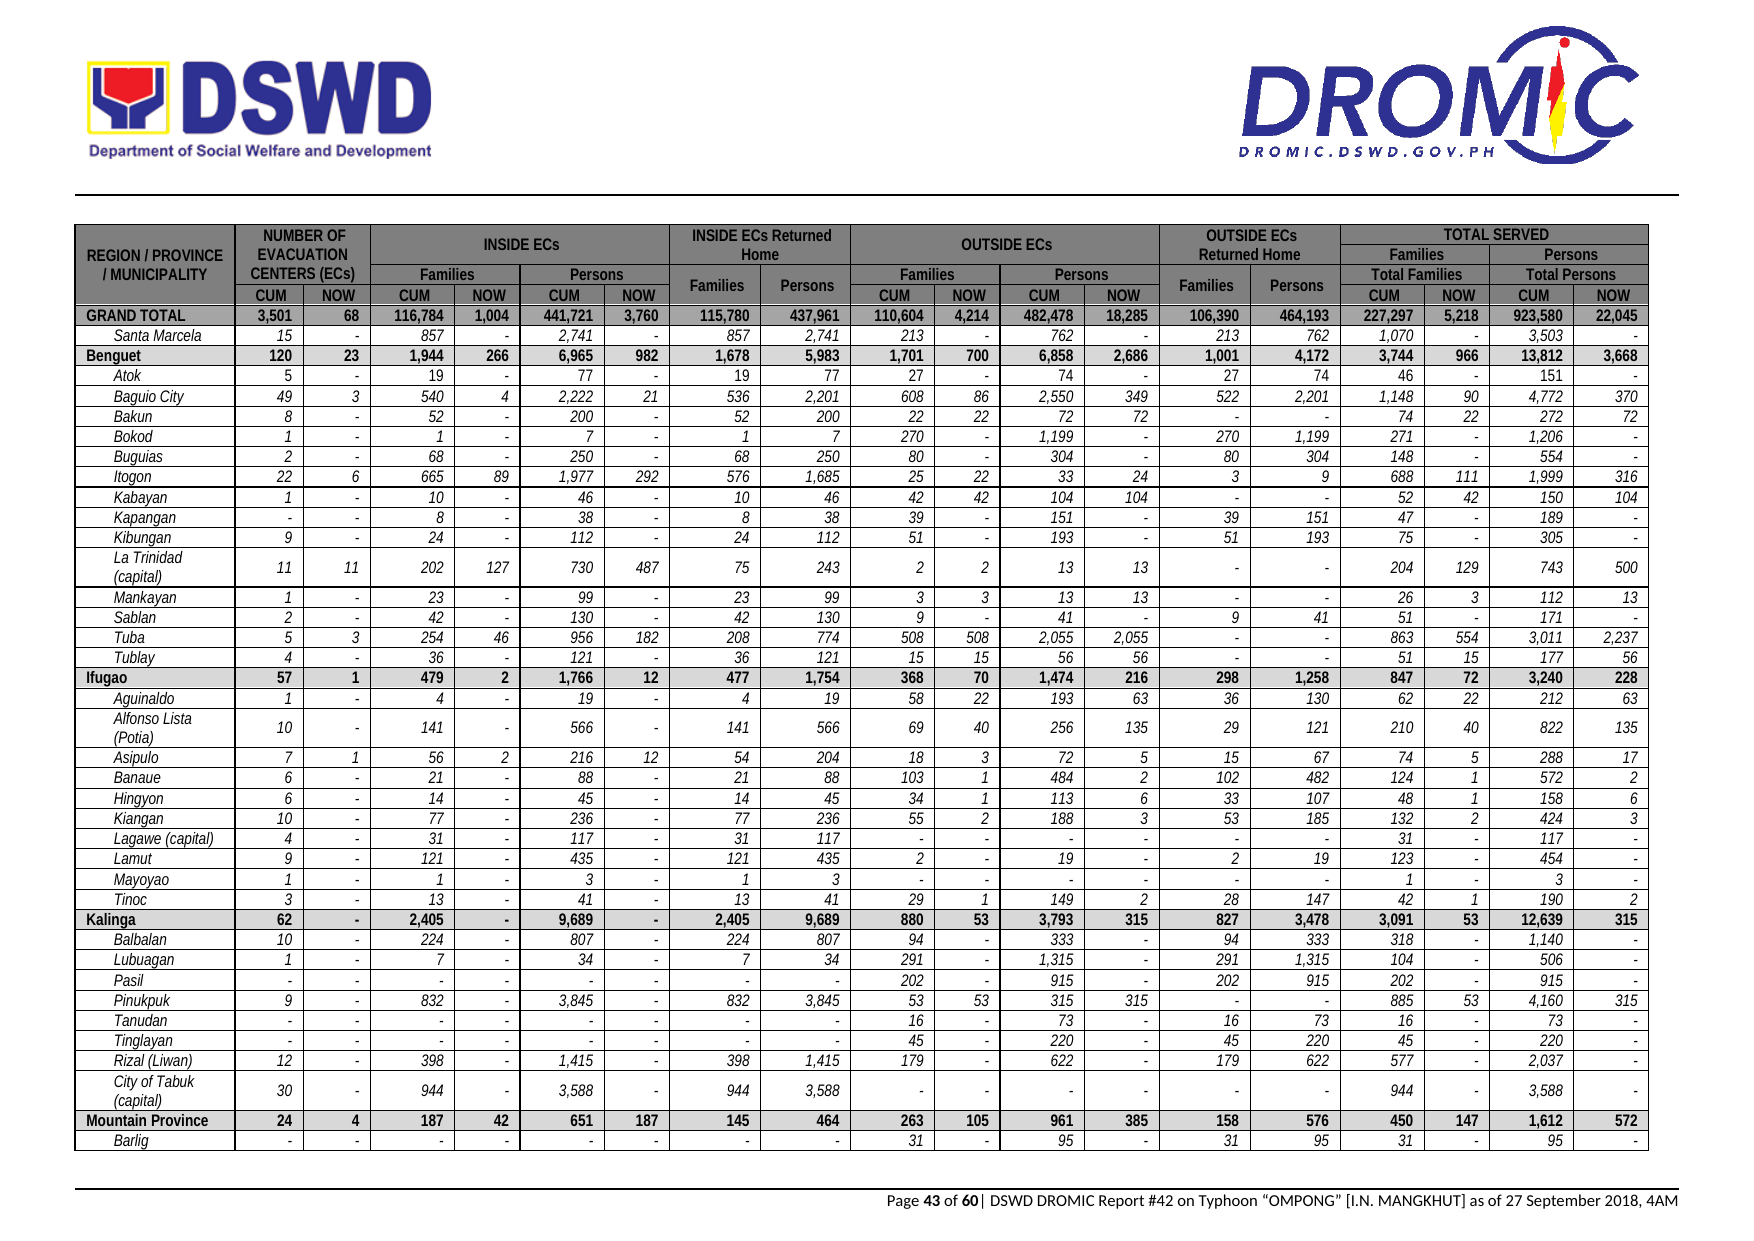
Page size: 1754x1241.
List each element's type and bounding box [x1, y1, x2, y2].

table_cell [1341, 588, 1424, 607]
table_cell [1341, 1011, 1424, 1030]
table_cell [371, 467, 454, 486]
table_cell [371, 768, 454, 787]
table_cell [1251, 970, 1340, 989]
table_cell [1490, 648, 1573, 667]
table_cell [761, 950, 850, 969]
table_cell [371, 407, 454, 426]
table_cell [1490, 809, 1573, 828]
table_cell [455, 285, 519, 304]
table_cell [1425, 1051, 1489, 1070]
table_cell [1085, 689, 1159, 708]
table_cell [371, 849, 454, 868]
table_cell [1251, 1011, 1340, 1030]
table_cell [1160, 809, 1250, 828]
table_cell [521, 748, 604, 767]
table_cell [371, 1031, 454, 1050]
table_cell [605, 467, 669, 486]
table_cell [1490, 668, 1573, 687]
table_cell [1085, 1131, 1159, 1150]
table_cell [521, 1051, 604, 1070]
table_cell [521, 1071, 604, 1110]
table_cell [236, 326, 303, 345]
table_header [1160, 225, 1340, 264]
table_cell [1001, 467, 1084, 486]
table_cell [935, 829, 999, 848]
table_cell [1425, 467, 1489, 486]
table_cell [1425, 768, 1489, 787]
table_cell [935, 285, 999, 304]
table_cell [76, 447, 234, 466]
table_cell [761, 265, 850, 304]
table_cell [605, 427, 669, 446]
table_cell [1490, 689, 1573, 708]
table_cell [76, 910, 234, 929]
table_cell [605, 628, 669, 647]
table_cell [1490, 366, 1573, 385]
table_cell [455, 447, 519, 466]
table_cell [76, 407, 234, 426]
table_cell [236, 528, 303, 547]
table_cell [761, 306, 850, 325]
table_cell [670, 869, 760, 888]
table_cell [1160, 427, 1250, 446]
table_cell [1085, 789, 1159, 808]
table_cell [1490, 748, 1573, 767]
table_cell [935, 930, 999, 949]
picture [1231, 25, 1644, 163]
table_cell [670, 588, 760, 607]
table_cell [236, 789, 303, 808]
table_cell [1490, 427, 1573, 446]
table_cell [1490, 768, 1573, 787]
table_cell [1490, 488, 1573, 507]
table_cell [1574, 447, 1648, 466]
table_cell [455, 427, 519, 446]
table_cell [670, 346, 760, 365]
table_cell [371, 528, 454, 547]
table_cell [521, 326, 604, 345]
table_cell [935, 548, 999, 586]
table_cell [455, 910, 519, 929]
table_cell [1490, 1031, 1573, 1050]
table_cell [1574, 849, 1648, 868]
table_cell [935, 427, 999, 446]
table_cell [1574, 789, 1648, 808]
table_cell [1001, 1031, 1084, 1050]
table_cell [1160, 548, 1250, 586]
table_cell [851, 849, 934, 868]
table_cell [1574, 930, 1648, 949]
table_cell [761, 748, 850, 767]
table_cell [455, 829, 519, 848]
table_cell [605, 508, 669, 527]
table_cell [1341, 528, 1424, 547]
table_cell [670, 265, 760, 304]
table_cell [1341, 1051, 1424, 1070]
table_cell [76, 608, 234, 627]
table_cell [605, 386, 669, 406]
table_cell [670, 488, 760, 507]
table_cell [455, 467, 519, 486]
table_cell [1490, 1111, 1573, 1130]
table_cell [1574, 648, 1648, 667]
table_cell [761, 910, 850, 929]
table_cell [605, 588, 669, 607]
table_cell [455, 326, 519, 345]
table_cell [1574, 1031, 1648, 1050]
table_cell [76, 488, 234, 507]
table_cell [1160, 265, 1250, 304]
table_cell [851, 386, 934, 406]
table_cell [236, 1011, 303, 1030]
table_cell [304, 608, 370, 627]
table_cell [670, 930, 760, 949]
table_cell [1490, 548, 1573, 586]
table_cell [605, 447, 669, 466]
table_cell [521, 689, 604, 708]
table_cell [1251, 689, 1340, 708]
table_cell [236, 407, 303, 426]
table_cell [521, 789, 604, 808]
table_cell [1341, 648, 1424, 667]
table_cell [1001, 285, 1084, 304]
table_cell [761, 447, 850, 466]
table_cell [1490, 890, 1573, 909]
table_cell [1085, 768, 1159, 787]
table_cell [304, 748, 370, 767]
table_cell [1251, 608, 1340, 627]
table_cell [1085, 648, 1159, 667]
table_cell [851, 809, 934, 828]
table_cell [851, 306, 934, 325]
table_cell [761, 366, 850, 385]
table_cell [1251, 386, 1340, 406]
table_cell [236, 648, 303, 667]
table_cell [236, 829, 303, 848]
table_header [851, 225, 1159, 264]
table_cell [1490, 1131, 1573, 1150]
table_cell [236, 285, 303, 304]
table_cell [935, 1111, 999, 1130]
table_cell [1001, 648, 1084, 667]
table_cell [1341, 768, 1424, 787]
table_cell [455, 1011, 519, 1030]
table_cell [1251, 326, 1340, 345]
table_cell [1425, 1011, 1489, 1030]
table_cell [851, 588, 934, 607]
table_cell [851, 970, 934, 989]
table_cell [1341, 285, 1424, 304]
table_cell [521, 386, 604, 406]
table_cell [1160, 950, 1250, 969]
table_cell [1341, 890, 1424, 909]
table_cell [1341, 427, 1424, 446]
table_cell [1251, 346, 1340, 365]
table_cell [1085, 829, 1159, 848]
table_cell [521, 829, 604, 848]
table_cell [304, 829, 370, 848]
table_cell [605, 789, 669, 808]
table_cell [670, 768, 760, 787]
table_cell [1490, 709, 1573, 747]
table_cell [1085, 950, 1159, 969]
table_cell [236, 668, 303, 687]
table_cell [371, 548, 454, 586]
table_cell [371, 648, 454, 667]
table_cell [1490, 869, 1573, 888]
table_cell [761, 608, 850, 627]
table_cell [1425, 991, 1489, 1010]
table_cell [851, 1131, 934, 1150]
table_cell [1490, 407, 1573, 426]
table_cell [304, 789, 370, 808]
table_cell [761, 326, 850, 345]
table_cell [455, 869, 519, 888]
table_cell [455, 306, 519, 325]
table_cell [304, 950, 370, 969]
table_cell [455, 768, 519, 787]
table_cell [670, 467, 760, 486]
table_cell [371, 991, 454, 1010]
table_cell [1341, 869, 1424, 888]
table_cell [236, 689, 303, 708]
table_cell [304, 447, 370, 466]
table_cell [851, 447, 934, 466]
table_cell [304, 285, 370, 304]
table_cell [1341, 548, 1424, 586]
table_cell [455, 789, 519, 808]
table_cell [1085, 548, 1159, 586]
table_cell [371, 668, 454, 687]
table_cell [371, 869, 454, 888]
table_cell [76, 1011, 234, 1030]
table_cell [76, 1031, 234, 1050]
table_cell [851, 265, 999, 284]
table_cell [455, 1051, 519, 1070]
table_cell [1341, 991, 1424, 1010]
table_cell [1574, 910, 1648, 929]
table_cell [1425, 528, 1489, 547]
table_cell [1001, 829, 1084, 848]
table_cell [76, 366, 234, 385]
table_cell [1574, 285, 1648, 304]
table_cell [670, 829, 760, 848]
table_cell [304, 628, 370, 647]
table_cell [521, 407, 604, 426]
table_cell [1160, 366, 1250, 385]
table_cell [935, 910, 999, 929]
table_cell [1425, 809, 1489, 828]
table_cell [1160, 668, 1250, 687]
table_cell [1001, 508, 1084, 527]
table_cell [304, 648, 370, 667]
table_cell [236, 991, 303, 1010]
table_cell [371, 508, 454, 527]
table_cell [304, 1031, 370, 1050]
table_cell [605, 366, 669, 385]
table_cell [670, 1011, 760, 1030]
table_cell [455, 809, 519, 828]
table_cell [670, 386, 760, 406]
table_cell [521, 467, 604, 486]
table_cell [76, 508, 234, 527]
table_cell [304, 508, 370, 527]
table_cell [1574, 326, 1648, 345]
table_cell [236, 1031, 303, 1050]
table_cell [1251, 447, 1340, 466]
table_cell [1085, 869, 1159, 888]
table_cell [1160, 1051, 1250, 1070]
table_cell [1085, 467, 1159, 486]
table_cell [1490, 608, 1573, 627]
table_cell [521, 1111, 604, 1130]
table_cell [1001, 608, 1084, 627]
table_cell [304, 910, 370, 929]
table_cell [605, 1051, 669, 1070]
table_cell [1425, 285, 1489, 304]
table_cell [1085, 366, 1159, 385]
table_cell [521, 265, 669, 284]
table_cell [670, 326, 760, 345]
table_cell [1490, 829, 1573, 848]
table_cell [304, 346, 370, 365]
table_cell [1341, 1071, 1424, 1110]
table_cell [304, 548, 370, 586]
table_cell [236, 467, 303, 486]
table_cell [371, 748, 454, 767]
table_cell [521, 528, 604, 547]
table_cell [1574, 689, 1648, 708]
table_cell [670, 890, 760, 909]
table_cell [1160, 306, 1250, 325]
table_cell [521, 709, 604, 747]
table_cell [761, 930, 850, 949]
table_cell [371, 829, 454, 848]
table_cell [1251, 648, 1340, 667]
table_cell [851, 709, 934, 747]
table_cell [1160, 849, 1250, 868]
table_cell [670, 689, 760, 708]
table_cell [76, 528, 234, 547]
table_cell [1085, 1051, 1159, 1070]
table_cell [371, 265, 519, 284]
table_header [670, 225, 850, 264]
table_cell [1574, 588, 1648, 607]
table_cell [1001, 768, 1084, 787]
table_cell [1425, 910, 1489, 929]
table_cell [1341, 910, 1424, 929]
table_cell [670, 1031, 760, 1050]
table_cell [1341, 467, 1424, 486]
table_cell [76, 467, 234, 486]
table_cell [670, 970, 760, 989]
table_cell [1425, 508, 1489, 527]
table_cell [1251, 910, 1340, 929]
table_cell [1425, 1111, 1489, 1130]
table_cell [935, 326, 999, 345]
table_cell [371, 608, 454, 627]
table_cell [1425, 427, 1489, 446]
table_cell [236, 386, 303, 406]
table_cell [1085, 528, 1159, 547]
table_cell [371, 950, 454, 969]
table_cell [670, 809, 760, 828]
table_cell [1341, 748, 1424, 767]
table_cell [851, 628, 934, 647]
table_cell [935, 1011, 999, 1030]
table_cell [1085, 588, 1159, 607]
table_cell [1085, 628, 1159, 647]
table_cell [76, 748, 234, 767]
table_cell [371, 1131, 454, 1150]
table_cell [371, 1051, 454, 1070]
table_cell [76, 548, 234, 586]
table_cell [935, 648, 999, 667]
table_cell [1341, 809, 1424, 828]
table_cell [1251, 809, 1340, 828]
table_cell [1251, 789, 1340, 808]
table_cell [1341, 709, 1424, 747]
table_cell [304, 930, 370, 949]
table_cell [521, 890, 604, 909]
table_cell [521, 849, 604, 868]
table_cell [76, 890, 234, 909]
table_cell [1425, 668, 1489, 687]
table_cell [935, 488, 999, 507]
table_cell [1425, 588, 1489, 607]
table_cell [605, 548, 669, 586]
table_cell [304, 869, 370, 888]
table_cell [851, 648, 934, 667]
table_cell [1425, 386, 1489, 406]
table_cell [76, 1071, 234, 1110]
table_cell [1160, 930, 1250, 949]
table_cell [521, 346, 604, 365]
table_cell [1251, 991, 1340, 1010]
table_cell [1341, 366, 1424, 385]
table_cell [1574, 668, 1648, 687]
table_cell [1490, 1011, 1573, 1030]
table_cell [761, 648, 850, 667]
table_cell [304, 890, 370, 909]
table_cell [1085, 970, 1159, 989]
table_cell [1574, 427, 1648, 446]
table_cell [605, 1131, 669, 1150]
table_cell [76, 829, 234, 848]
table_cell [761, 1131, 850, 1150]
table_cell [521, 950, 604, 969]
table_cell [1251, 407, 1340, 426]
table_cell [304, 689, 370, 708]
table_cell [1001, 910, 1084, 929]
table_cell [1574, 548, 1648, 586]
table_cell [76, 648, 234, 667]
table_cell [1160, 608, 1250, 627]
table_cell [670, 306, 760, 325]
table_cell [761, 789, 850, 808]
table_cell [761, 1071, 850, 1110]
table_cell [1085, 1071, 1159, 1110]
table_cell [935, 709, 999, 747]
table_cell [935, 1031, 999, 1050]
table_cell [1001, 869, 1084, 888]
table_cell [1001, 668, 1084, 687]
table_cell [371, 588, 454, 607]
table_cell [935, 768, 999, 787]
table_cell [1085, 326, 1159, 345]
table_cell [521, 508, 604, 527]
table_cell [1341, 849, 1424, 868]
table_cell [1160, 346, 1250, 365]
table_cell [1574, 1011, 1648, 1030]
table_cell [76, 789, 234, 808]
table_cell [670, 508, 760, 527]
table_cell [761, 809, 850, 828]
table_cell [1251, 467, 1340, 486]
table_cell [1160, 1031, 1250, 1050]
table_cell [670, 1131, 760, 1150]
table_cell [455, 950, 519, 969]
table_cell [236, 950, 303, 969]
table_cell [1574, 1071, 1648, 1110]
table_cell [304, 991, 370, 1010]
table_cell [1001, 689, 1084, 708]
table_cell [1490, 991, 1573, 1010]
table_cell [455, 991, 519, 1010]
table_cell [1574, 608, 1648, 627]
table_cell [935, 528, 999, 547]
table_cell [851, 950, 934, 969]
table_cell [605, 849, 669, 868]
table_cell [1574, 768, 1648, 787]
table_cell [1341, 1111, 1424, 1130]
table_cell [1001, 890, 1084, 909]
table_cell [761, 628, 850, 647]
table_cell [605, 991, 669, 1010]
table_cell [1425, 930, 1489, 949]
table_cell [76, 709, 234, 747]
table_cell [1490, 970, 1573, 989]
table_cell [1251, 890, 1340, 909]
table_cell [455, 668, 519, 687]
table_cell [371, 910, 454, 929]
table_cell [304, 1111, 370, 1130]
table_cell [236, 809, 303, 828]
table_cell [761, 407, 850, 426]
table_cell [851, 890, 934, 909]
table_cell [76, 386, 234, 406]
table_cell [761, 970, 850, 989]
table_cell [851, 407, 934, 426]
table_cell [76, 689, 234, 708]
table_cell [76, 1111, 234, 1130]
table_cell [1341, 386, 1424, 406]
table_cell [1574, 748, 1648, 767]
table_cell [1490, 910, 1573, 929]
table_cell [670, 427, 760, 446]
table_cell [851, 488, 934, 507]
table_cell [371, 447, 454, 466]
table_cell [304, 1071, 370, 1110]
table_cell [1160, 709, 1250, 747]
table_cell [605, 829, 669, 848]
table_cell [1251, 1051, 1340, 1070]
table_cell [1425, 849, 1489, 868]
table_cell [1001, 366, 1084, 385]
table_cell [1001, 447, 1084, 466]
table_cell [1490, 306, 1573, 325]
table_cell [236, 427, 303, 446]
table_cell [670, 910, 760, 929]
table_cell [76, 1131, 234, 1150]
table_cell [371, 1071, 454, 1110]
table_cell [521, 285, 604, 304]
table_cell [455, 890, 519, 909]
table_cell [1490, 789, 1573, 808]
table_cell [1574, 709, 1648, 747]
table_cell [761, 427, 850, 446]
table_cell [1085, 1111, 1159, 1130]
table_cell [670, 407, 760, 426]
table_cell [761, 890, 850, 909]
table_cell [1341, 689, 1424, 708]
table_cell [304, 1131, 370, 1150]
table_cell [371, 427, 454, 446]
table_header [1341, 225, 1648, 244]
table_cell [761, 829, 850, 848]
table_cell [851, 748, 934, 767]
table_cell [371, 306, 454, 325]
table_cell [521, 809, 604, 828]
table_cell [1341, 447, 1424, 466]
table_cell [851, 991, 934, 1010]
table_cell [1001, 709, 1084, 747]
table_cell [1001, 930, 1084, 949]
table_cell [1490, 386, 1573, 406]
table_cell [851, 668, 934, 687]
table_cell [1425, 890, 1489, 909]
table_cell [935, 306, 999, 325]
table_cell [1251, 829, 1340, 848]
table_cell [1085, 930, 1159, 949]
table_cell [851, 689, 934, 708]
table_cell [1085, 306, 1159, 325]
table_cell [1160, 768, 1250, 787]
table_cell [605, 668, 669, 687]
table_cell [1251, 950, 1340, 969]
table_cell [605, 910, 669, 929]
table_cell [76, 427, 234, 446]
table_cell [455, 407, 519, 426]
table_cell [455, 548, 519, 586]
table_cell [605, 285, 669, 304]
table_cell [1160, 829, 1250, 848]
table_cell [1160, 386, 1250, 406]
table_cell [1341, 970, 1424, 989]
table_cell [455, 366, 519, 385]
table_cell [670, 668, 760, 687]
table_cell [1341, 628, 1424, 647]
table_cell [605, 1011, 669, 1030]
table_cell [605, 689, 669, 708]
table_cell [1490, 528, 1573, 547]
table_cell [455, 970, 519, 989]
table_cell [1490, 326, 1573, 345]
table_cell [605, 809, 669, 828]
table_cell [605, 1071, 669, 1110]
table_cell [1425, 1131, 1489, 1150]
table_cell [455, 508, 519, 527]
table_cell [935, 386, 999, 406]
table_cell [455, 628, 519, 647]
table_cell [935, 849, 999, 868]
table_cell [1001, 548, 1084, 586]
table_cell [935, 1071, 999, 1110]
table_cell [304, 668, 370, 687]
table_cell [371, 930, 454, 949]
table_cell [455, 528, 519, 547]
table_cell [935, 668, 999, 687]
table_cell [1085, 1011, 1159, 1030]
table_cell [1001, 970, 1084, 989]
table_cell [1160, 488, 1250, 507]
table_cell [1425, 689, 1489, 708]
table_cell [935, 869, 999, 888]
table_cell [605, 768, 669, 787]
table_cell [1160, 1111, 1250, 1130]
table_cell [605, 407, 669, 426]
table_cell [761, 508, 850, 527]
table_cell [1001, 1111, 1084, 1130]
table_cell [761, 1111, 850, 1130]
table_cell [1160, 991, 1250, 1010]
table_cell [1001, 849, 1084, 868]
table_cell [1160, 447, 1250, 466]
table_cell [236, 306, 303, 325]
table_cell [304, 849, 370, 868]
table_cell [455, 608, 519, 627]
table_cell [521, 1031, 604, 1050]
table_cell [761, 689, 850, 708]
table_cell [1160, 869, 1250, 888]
picture [75, 58, 444, 164]
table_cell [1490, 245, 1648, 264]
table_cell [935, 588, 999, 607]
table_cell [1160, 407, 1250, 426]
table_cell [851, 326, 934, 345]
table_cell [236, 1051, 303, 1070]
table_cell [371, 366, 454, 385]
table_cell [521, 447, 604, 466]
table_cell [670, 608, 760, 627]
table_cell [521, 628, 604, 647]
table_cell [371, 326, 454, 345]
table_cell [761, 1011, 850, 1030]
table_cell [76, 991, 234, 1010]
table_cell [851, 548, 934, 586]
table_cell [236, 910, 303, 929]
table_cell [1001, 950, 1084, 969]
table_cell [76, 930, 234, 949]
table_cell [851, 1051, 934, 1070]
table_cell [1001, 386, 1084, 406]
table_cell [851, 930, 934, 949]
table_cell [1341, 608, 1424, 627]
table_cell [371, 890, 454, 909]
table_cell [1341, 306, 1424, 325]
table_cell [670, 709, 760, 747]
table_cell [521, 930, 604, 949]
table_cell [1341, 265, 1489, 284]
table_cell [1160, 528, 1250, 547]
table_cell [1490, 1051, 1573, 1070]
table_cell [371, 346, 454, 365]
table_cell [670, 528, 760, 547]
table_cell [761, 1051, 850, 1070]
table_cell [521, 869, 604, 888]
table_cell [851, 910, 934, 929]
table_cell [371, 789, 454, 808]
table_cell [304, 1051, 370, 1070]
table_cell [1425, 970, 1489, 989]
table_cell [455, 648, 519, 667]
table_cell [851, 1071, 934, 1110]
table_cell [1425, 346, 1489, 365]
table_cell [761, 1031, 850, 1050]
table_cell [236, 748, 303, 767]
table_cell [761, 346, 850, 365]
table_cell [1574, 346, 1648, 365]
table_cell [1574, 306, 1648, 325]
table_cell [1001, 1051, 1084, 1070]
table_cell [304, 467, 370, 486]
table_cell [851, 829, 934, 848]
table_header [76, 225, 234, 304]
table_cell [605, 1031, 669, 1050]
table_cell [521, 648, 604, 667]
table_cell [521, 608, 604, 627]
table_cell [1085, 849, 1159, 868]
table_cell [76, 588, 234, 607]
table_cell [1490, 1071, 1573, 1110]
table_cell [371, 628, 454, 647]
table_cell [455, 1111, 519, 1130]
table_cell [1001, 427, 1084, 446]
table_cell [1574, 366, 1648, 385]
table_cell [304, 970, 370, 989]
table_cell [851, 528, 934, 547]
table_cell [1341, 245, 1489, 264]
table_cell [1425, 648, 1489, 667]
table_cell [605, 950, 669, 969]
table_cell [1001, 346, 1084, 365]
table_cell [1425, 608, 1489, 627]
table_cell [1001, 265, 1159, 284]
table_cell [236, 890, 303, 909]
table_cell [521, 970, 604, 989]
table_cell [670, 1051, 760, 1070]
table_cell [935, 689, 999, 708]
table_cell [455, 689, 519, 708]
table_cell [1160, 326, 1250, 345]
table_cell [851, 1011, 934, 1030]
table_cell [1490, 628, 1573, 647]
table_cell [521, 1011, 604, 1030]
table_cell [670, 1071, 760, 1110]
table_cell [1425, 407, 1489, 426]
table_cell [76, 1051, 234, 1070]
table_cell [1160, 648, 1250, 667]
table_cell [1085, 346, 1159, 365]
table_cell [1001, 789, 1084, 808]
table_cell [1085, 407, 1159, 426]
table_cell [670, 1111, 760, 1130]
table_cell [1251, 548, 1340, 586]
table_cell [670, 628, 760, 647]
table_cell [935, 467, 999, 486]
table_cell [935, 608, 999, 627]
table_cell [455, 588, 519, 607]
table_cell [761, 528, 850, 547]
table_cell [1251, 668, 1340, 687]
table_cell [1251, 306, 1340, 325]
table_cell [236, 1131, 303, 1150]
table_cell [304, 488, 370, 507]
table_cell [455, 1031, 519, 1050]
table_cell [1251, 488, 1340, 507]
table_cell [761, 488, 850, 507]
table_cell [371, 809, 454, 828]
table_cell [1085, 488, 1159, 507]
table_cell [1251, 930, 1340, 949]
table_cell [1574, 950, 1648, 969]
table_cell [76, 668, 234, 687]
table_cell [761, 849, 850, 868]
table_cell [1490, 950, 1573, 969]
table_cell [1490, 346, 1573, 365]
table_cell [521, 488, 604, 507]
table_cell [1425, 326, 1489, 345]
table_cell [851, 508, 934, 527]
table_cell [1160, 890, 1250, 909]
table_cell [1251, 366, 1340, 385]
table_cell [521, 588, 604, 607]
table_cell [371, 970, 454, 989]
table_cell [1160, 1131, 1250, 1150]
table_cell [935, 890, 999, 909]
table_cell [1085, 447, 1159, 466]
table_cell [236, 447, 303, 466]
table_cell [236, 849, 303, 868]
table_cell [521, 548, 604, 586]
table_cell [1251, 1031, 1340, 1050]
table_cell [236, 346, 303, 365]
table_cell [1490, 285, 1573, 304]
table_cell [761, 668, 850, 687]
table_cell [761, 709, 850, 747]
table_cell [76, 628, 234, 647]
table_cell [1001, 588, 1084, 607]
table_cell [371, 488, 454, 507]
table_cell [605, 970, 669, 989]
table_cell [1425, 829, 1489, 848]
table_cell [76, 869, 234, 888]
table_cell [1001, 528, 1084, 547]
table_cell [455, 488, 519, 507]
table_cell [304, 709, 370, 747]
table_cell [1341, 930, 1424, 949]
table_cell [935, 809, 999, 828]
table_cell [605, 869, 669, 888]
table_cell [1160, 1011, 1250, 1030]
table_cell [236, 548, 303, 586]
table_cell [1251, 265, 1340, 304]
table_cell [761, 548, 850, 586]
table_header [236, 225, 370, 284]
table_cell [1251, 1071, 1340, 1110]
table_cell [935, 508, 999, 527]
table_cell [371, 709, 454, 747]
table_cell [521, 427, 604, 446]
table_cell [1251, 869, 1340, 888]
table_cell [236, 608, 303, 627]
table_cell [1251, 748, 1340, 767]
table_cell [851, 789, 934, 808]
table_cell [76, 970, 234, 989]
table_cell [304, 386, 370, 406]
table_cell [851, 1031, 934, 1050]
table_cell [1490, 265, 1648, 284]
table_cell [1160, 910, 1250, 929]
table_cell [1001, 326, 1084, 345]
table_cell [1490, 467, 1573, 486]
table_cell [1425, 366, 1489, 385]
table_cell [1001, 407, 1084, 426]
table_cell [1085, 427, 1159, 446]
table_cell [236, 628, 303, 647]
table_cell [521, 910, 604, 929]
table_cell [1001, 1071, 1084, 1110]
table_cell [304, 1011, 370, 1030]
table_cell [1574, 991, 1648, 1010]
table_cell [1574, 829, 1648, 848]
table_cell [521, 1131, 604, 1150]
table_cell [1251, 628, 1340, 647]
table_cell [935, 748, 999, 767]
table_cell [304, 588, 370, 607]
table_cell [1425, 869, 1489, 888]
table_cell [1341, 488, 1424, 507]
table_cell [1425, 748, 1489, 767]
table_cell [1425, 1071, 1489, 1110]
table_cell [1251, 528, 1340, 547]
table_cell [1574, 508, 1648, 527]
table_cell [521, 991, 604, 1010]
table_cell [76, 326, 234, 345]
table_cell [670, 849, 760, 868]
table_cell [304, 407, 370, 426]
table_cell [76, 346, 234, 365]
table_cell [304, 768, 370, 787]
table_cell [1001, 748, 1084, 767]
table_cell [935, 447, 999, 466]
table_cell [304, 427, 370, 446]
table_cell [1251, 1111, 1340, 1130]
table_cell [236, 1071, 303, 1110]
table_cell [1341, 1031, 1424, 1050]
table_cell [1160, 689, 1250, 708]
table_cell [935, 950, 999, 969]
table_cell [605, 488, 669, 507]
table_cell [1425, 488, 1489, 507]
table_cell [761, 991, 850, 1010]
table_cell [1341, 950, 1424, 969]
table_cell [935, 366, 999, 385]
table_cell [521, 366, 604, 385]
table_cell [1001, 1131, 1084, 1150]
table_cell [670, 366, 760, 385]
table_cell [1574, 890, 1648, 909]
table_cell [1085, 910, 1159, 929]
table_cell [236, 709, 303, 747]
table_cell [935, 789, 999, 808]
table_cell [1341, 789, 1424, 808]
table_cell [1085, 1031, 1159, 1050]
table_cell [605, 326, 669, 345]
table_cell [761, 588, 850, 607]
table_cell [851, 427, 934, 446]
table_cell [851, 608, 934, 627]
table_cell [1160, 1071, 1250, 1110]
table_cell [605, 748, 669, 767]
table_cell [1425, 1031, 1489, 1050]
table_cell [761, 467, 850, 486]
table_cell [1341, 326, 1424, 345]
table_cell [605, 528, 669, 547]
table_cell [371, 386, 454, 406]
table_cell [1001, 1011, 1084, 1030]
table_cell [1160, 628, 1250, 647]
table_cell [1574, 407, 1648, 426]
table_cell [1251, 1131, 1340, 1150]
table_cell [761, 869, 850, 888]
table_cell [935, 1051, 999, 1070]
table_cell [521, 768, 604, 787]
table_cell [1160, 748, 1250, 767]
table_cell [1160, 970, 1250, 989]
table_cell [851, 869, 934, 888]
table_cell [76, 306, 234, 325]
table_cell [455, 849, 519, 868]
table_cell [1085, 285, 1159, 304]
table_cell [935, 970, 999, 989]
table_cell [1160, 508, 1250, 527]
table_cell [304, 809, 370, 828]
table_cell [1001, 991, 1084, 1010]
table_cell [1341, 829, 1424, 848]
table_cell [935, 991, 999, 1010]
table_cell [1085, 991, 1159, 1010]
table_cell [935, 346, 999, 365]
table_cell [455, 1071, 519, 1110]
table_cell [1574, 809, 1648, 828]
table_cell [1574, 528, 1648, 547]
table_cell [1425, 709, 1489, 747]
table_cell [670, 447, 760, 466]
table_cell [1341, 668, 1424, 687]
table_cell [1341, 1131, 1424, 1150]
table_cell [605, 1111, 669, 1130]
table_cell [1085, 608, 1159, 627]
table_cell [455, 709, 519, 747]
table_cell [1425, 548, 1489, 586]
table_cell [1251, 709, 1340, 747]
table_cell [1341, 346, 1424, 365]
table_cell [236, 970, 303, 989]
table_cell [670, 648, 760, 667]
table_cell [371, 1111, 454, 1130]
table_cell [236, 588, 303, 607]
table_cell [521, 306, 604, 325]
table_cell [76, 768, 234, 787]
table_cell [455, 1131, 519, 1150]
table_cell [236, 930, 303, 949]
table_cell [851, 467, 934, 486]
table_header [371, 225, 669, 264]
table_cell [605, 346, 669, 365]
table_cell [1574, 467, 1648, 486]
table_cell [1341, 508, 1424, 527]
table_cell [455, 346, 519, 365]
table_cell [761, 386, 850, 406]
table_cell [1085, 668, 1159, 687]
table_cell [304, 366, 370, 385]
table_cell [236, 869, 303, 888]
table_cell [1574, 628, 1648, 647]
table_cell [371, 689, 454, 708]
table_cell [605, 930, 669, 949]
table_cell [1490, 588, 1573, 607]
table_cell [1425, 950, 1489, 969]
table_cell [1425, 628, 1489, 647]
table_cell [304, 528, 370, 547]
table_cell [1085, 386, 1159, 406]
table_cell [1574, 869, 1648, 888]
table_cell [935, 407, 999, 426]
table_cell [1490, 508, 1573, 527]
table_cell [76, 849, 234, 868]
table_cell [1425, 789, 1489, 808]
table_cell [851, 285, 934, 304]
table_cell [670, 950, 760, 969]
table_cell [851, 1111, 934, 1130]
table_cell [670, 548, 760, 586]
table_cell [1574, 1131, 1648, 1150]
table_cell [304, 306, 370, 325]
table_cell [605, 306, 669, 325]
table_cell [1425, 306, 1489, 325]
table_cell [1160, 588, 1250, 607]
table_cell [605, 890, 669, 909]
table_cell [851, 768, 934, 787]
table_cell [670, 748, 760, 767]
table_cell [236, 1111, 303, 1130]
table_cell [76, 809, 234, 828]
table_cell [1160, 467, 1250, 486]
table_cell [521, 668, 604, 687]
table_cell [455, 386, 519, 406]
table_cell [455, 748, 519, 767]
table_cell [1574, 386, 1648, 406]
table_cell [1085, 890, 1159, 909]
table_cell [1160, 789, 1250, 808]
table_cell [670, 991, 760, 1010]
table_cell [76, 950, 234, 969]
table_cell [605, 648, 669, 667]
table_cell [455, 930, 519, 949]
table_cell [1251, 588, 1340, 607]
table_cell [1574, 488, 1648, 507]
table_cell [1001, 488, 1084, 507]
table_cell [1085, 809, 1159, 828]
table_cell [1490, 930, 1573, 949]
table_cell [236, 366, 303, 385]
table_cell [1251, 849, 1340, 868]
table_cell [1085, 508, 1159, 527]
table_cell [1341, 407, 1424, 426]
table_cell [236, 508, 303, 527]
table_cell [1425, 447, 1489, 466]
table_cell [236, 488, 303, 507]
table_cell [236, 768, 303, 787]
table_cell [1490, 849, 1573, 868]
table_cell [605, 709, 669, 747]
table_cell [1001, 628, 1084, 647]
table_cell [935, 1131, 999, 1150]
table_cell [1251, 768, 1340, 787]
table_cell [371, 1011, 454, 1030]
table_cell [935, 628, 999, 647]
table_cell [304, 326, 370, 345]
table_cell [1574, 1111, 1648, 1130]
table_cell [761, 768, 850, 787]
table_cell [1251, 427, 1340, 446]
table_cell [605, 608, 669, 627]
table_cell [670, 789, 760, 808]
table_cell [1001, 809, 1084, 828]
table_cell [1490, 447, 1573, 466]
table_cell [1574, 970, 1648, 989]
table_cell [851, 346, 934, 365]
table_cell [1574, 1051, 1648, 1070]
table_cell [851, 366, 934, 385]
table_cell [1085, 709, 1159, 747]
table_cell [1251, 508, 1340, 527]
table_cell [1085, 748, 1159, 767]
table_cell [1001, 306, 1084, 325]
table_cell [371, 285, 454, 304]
